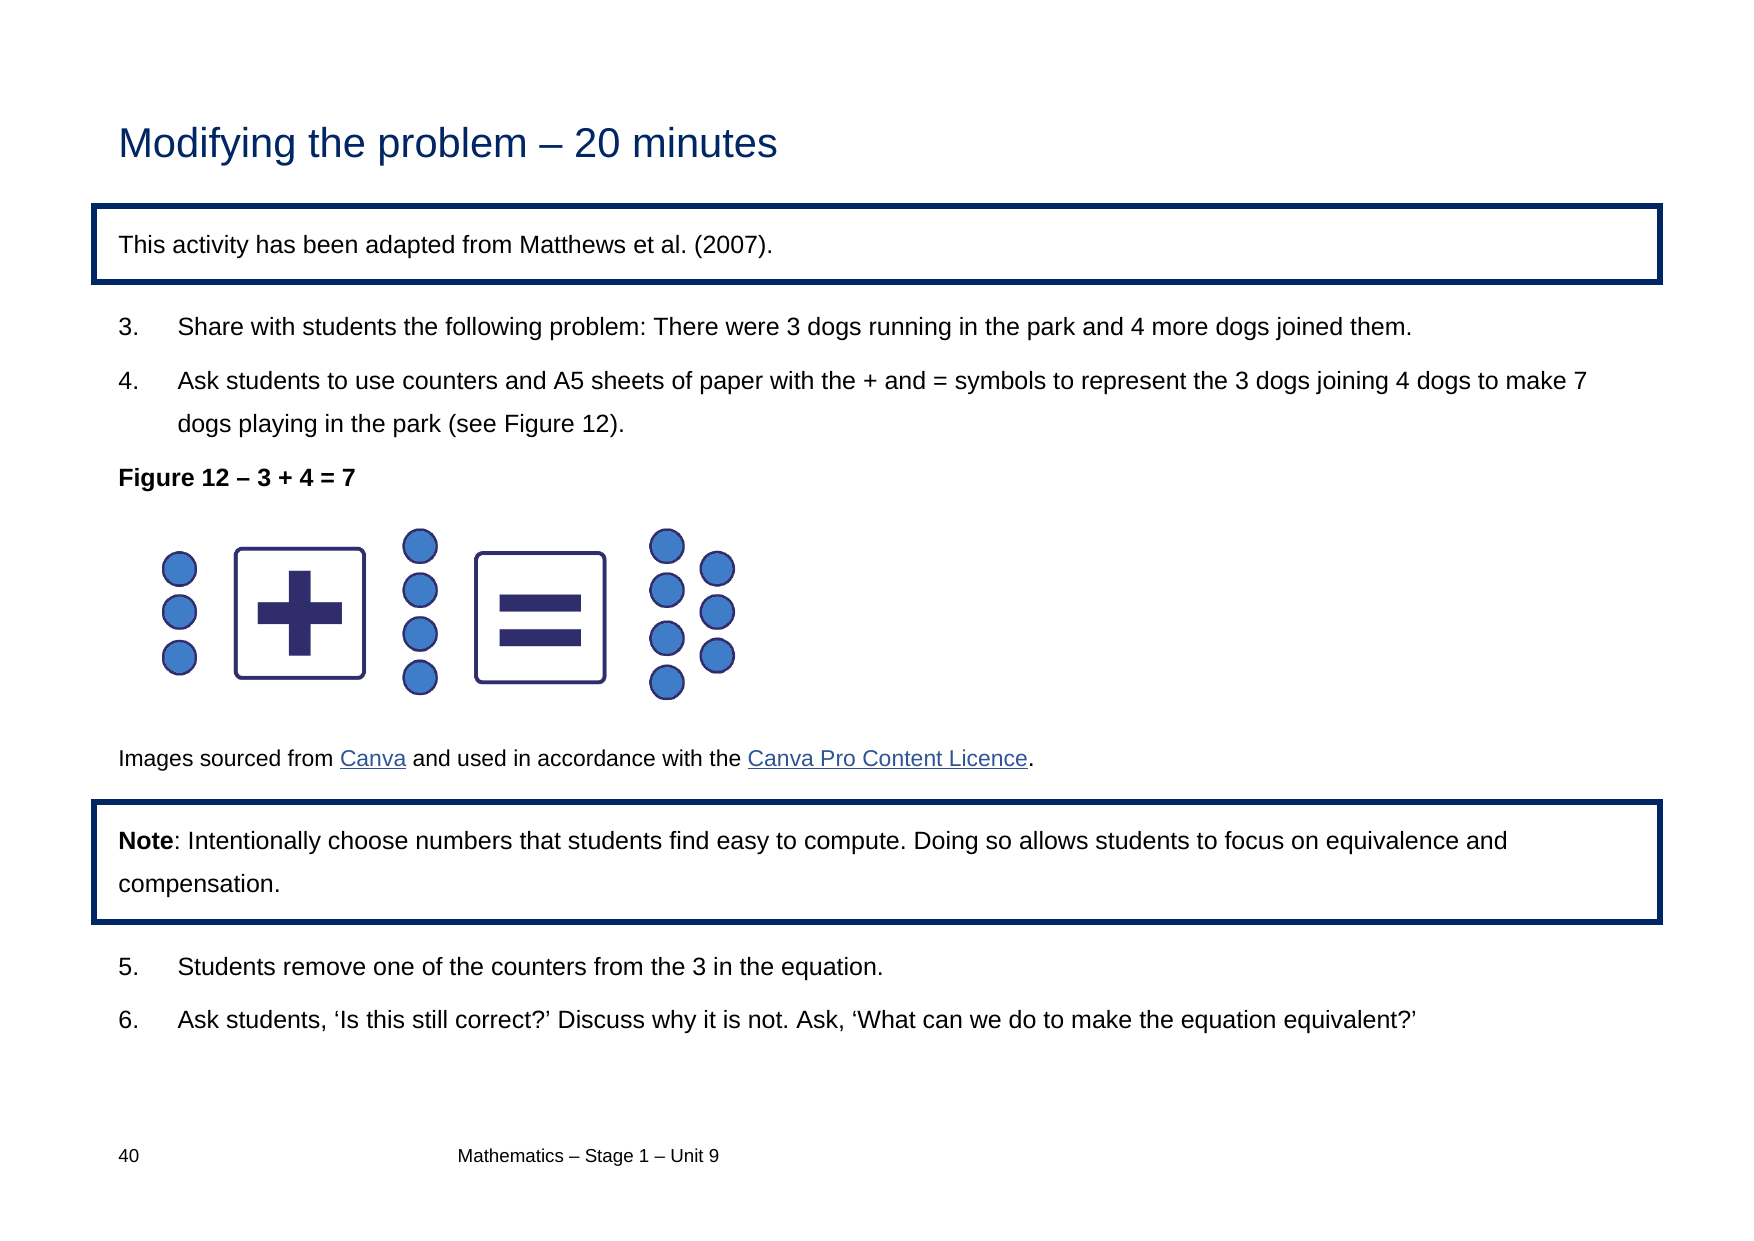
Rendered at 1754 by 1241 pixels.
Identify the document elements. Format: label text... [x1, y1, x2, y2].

text Images sourced from Canva and used in accordance with the Canva Pro Content Licence. [118, 743, 1636, 772]
text Note: Intentionally choose numbers that students find easy to compute. Doing so allows students to focus on equivalence and compensation. [97, 805, 1657, 919]
list Ask students, ‘Is this still correct?’ Discuss why it is not. Ask, ‘What can we do to make the equation equivalent?’ [118, 1005, 1636, 1034]
list Students remove one of the counters from the 3 in the equation. [118, 952, 1636, 981]
subtitle Modifying the problem – 20 minutes [118, 118, 1636, 166]
text Figure 12 – 3 + 4 = 7 [118, 462, 1636, 491]
picture [118, 512, 778, 719]
list Ask students to use counters and A5 sheets of paper with the + and = symbols to represent the 3 dogs joining 4 dogs to make 7 dogs playing in the park (see Figure 12). [118, 366, 1636, 438]
text This activity has been adapted from Matthews et al. (2007). [97, 209, 1657, 279]
list Share with students the following problem: There were 3 dogs running in the park and 4 more dogs joined them. [118, 312, 1636, 341]
